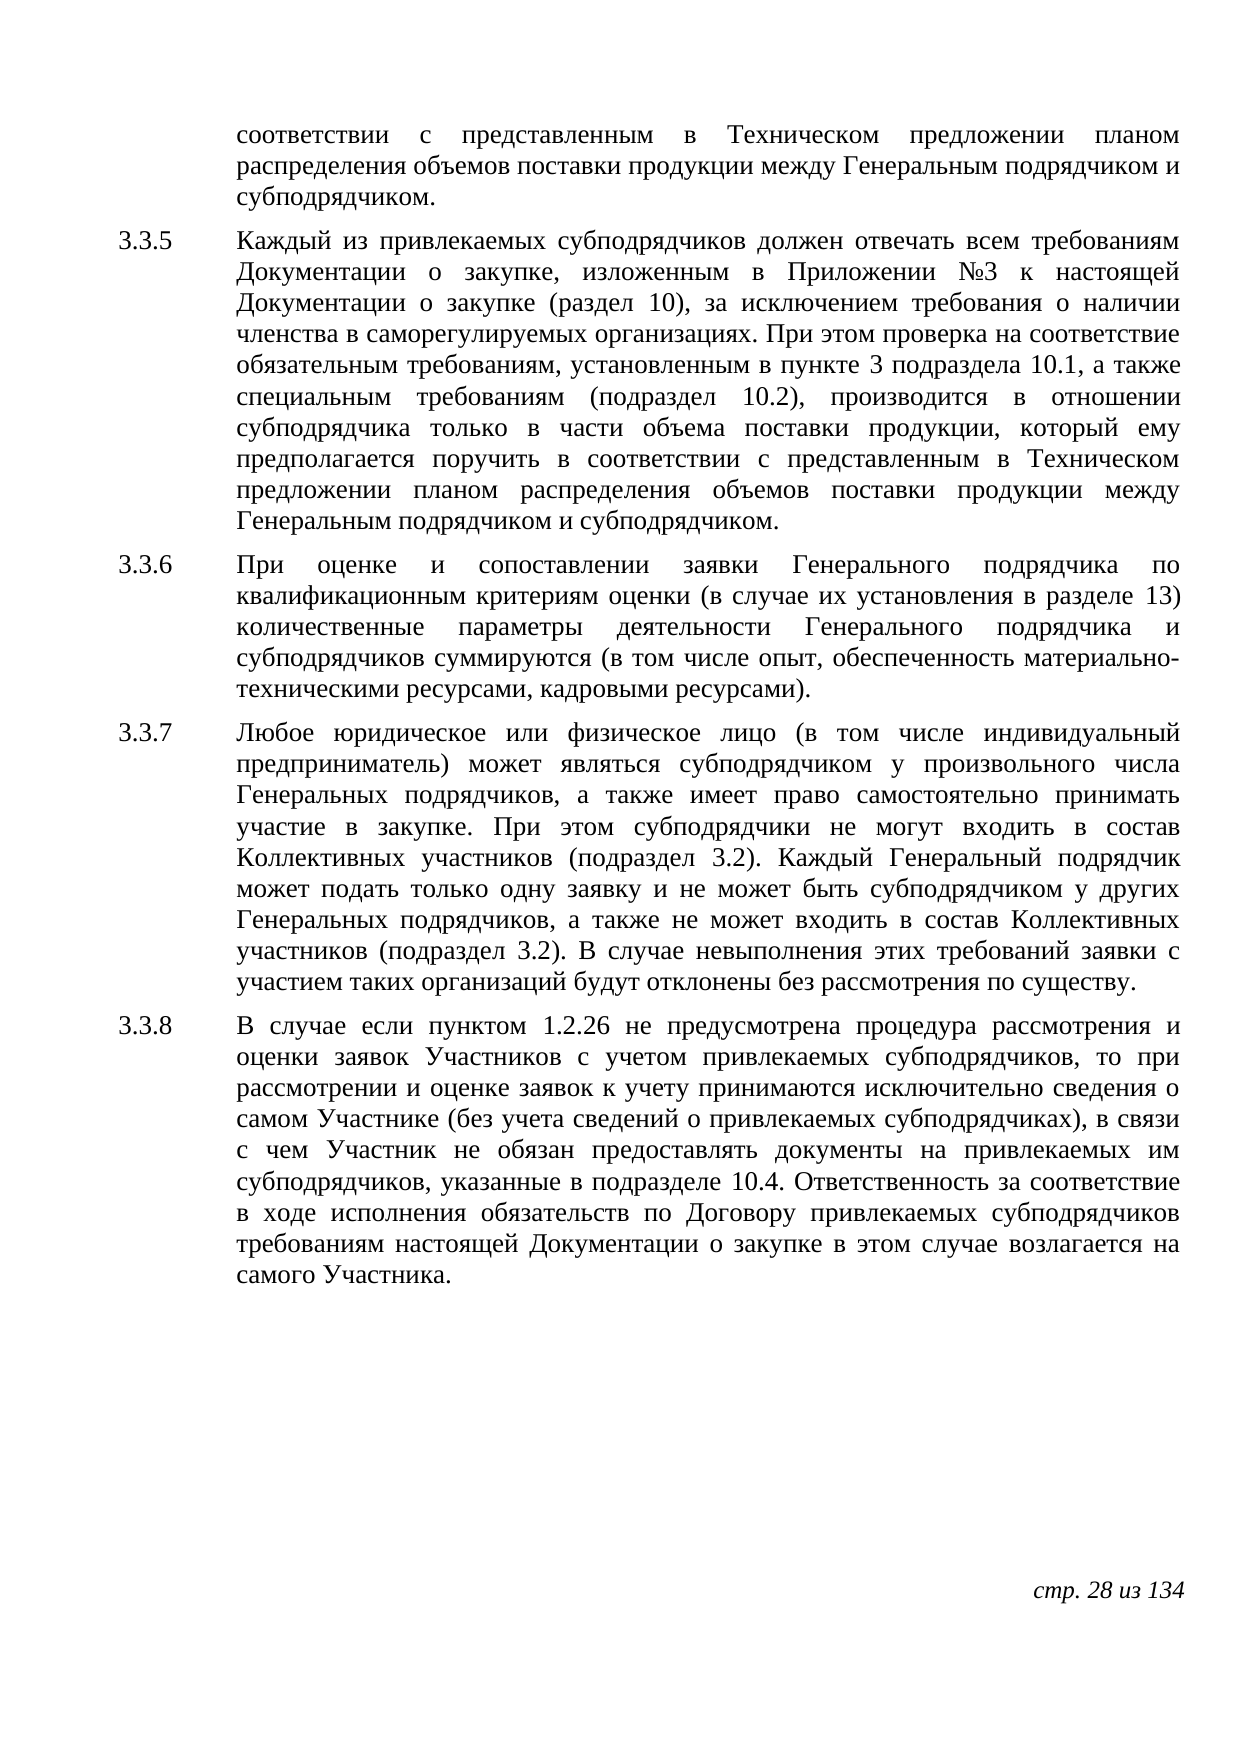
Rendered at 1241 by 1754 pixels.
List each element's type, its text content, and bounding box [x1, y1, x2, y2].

text В случае если пунктом 1.2.26 не предусмотрена процедура рассмотрения и оценки заявок Участников с учетом привлекаемых субподрядчиков, то при рассмотрении и оценке заявок к учету принимаются исключительно сведения о самом Участнике (без учета сведений о привлекаемых субподрядчиках), в связи с чем Участник не обязан предоставлять документы на привлекаемых им субподрядчиков, указанные в подразделе 10.4. Ответственность за соответствие в ходе исполнения обязательств по Договору привлекаемых субподрядчиков требованиям настоящей Документации о закупке в этом случае возлагается на самого Участника. [118, 1009, 1181, 1289]
text Каждый из привлекаемых субподрядчиков должен отвечать всем требованиям Документации о закупке, изложенным в Приложении №3 к настоящей Документации о закупке (раздел 10), за исключением требования о наличии членства в саморегулируемых организациях. При этом проверка на соответствие обязательным требованиям, установленным в пункте 3 подраздела 10.1, а также специальным требованиям (подраздел 10.2), производится в отношении субподрядчика только в части объема поставки продукции, который ему предполагается поручить в соответствии с представленным в Техническом предложении планом распределения объемов поставки продукции между Генеральным подрядчиком и субподрядчиком. [118, 224, 1181, 536]
text Любое юридическое или физическое лицо (в том числе индивидуальный предприниматель) может являться субподрядчиком у произвольного числа Генеральных подрядчиков, а также имеет право самостоятельно принимать участие в закупке. При этом субподрядчики не могут входить в состав Коллективных участников (подраздел 3.2). Каждый Генеральный подрядчик может подать только одну заявку и не может быть субподрядчиком у других Генеральных подрядчиков, а также не может входить в состав Коллективных участников (подраздел 3.2). В случае невыполнения этих требований заявки с участием таких организаций будут отклонены без рассмотрения по существу. [118, 716, 1181, 997]
text При оценке и сопоставлении заявки Генерального подрядчика по квалификационным критериям оценки (в случае их установления в разделе 13) количественные параметры деятельности Генерального подрядчика и субподрядчиков суммируются (в том числе опыт, обеспеченность материально-техническими ресурсами, кадровыми ресурсами). [118, 548, 1181, 704]
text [118, 118, 1181, 212]
